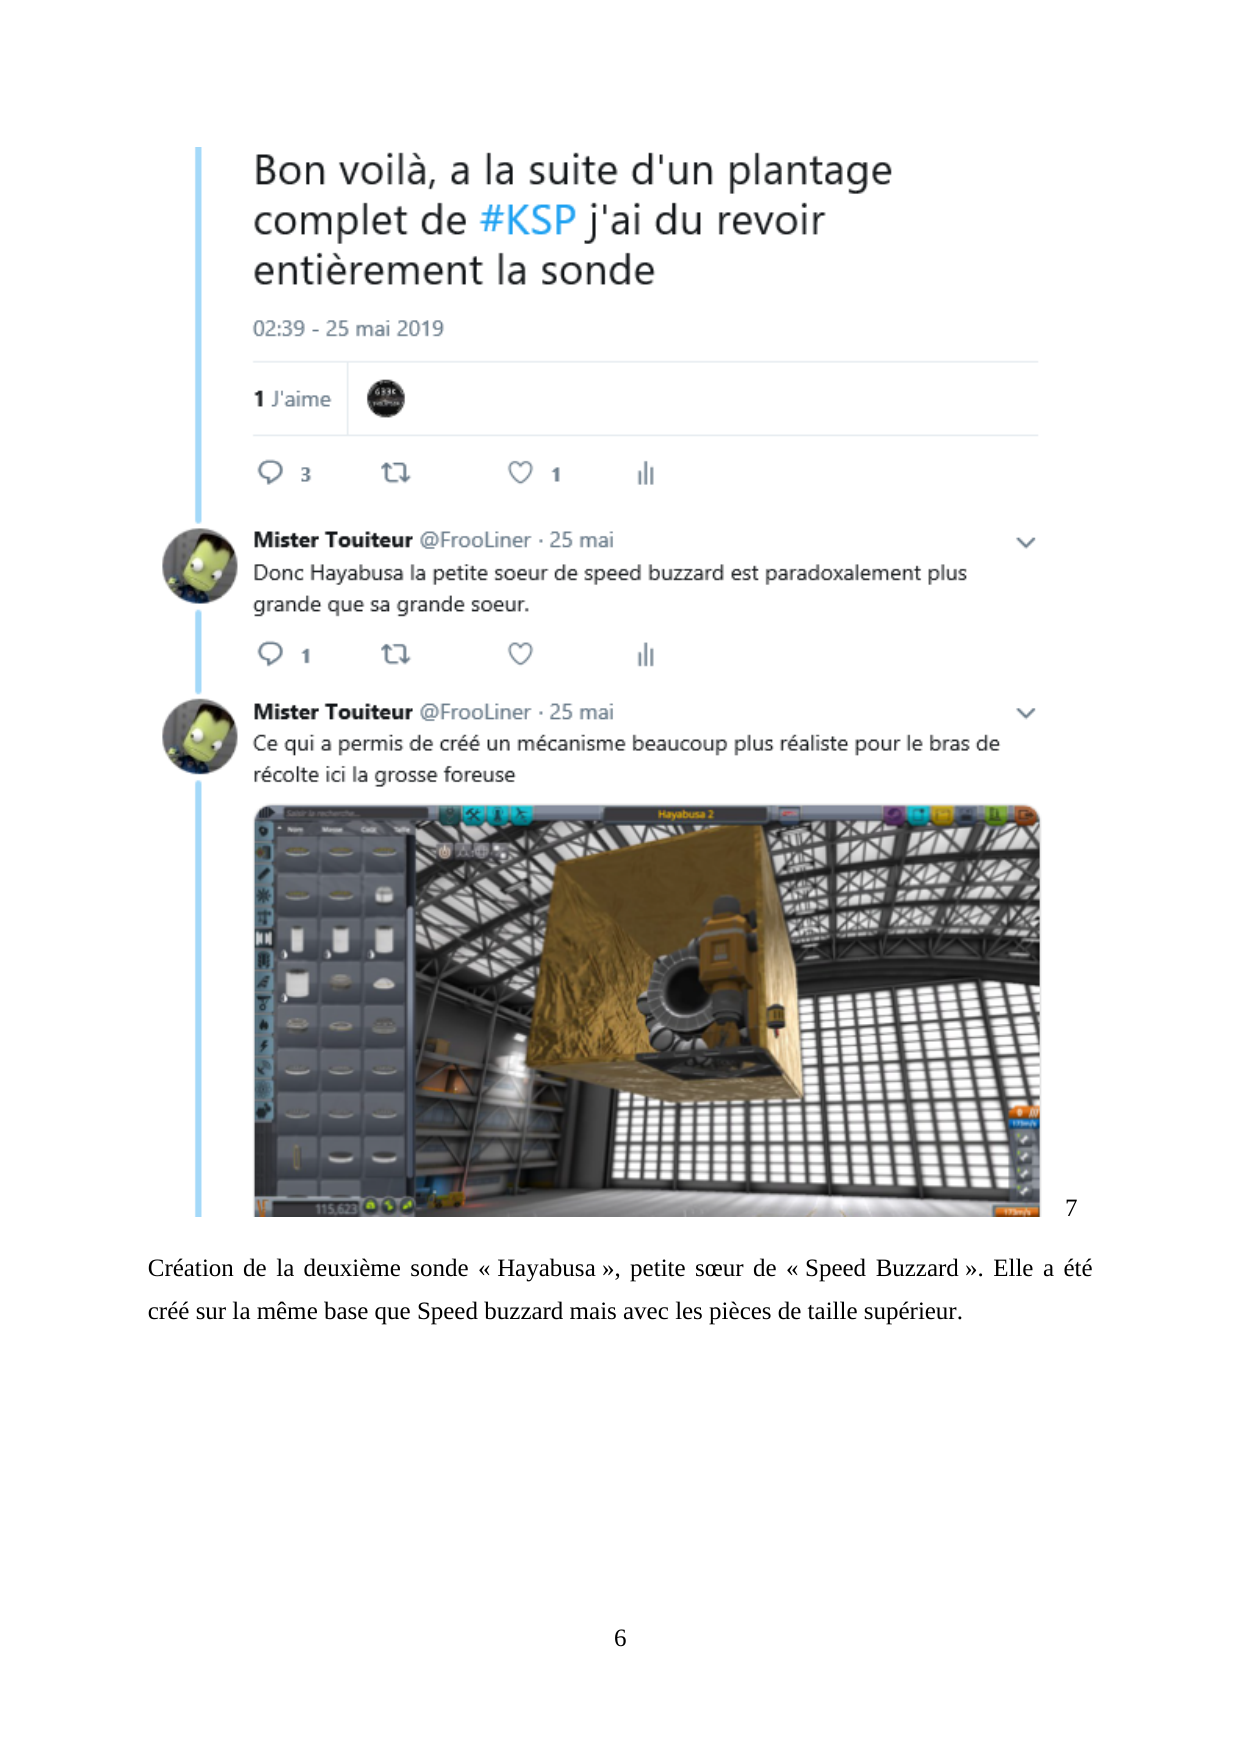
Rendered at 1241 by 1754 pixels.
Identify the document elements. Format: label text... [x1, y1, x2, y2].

text Création de la deuxième sonde « Hayabusa », petite sœur de « Speed Buzzard ». Elle a été créé sur la même base que Speed buzzard mais avec les pièces de taille supérieur. [148, 1253, 1093, 1325]
text 7 [148, 148, 1093, 1222]
